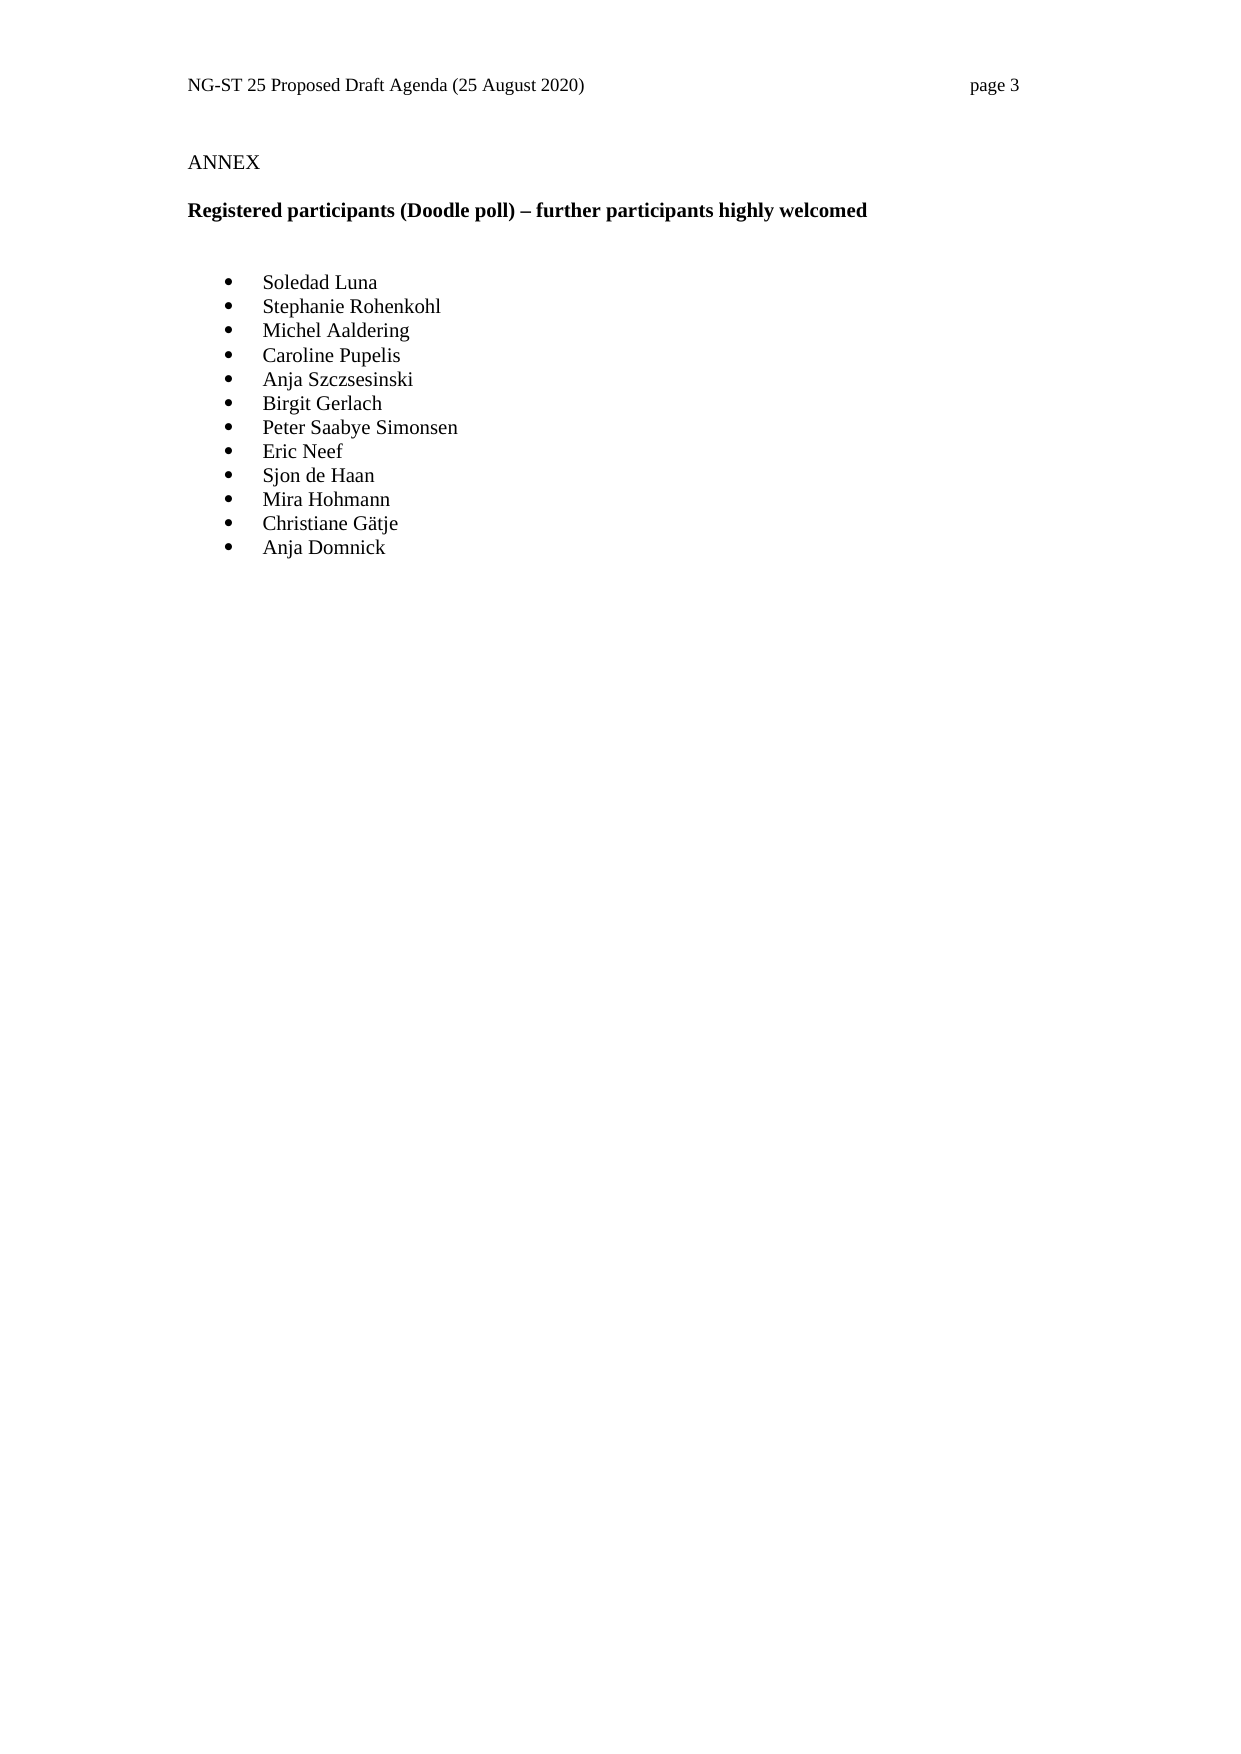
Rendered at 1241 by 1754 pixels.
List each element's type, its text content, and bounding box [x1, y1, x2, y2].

list Mira Hohmann [225, 487, 1053, 511]
list Anja Domnick [225, 535, 1053, 559]
list Caroline Pupelis [225, 342, 1053, 367]
list Sjon de Haan [225, 463, 1053, 487]
text Registered participants (Doodle poll) – further participants highly welcomed [187, 198, 1053, 222]
list Birgit Gerlach [225, 391, 1053, 415]
list Stephanie Rohenkohl [225, 294, 1053, 318]
list Christiane Gätje [225, 511, 1053, 535]
text ANNEX [187, 150, 1053, 174]
list Eric Neef [225, 439, 1053, 463]
list Peter Saabye Simonsen [225, 415, 1053, 439]
list Michel Aaldering [225, 318, 1053, 342]
list Anja Szczsesinski [225, 367, 1053, 391]
list Soledad Luna [225, 270, 1053, 294]
